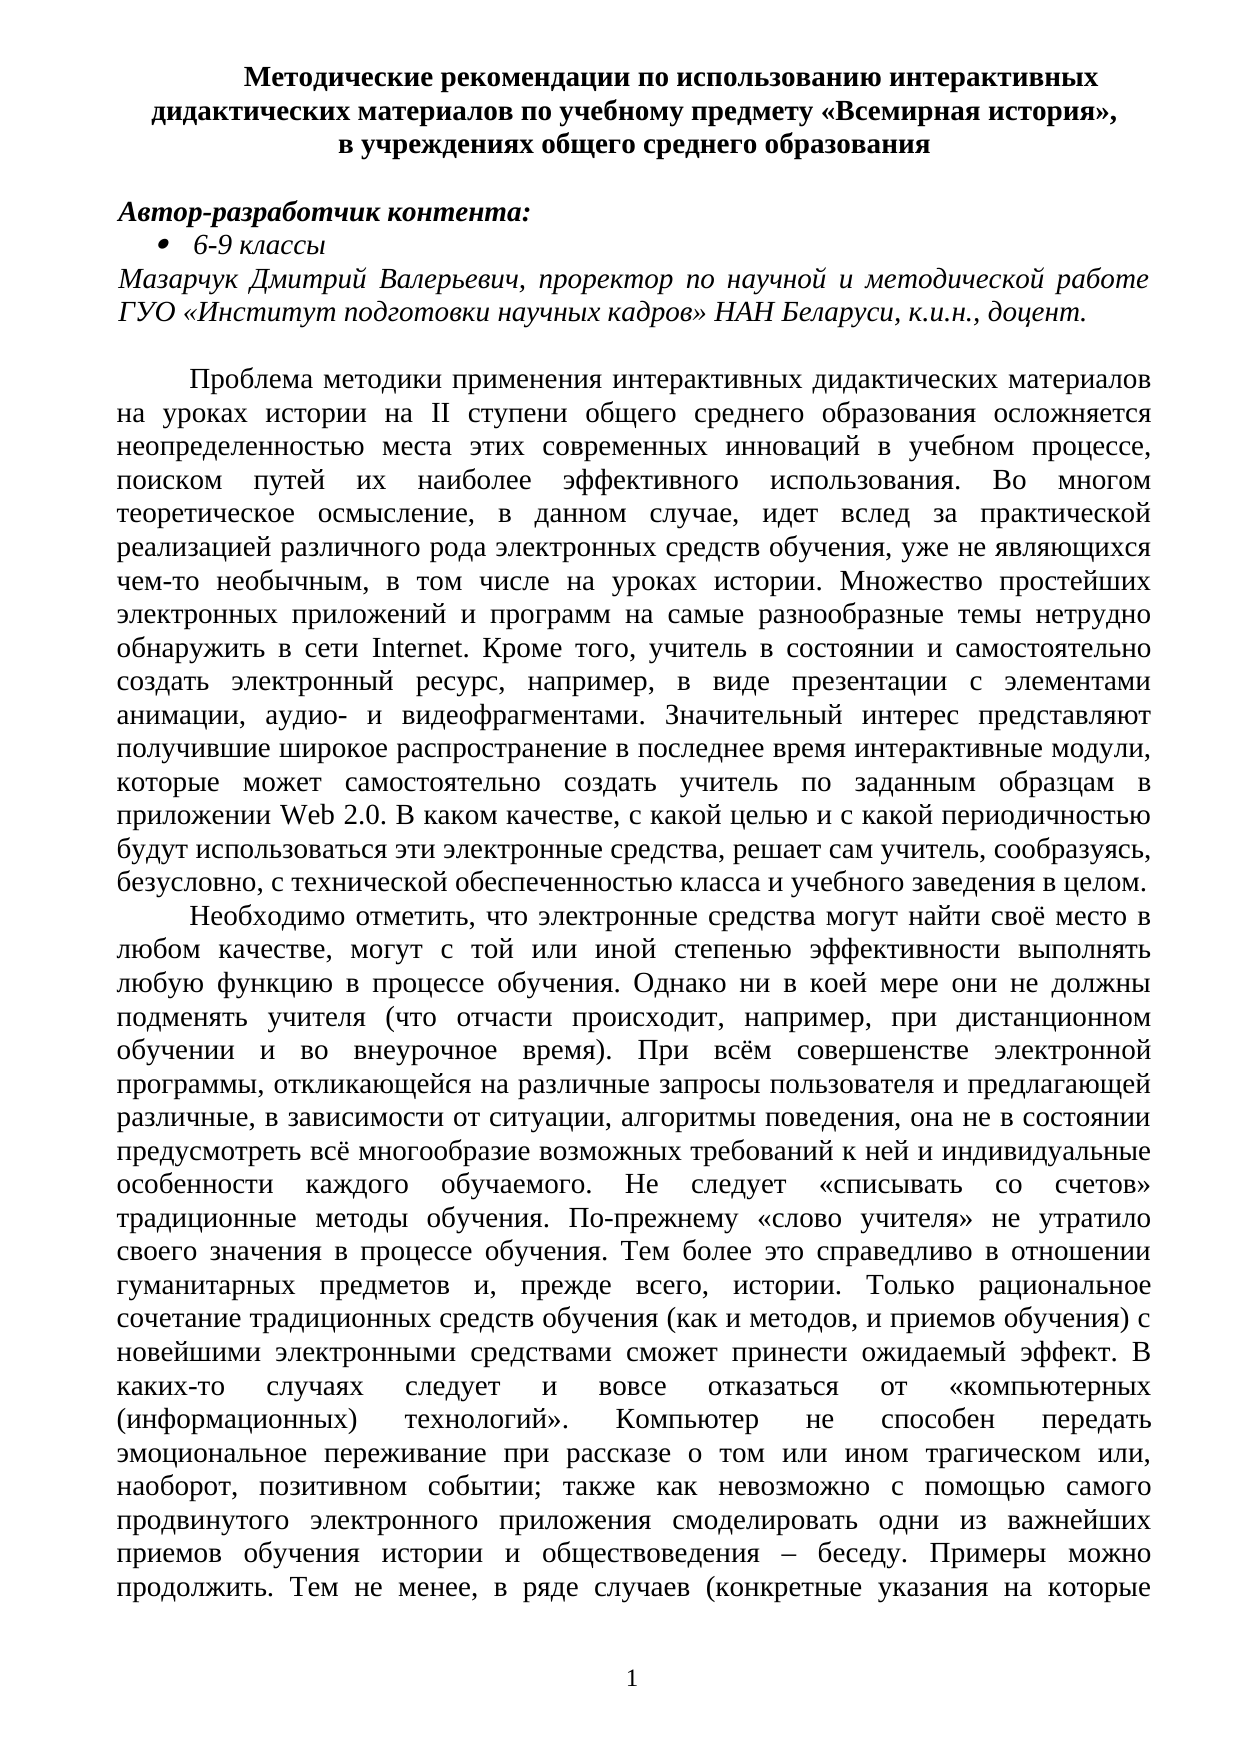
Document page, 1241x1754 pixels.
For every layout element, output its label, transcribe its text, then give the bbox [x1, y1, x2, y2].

text Методические рекомендации по использованию интерактивных дидактических материалов по учебному предмету «Всемирная история», [116, 59, 1152, 127]
text в учреждениях общего среднего образования [116, 127, 1152, 160]
text Автор-разработчик контента: [118, 194, 1152, 227]
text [116, 898, 1152, 1602]
text Мазарчук Дмитрий Валерьевич, проректор по научной и методической работе ГУО «Институт подготовки научных кадров» НАН Беларуси, к.и.н., доцент. [118, 261, 1152, 328]
text Проблема методики применения интерактивных дидактических материалов на уроках истории на II ступени общего среднего образования осложняется неопределенностью места этих современных инноваций в учебном процессе, поиском путей их наиболее эффективного использования. Во многом теоретическое осмысление, в данном случае, идет вслед за практической реализацией различного рода электронных средств обучения, уже не являющихся чем-то необычным, в том числе на уроках истории. Множество простейших электронных приложений и программ на самые разнообразные темы нетрудно обнаружить в сети Internet. Кроме того, учитель в состоянии и самостоятельно создать электронный ресурс, например, в виде презентации с элементами анимации, аудио- и видеофрагментами. Значительный интерес представляют получившие широкое распространение в последнее время интерактивные модули, которые может самостоятельно создать учитель по заданным образцам в приложении Web 2.0. В каком качестве, с какой целью и с какой периодичностью будут использоваться эти электронные средства, решает сам учитель, сообразуясь, безусловно, с технической обеспеченностью класса и учебного заведения в целом. [116, 361, 1152, 898]
list 6-9 классы [156, 227, 1152, 261]
